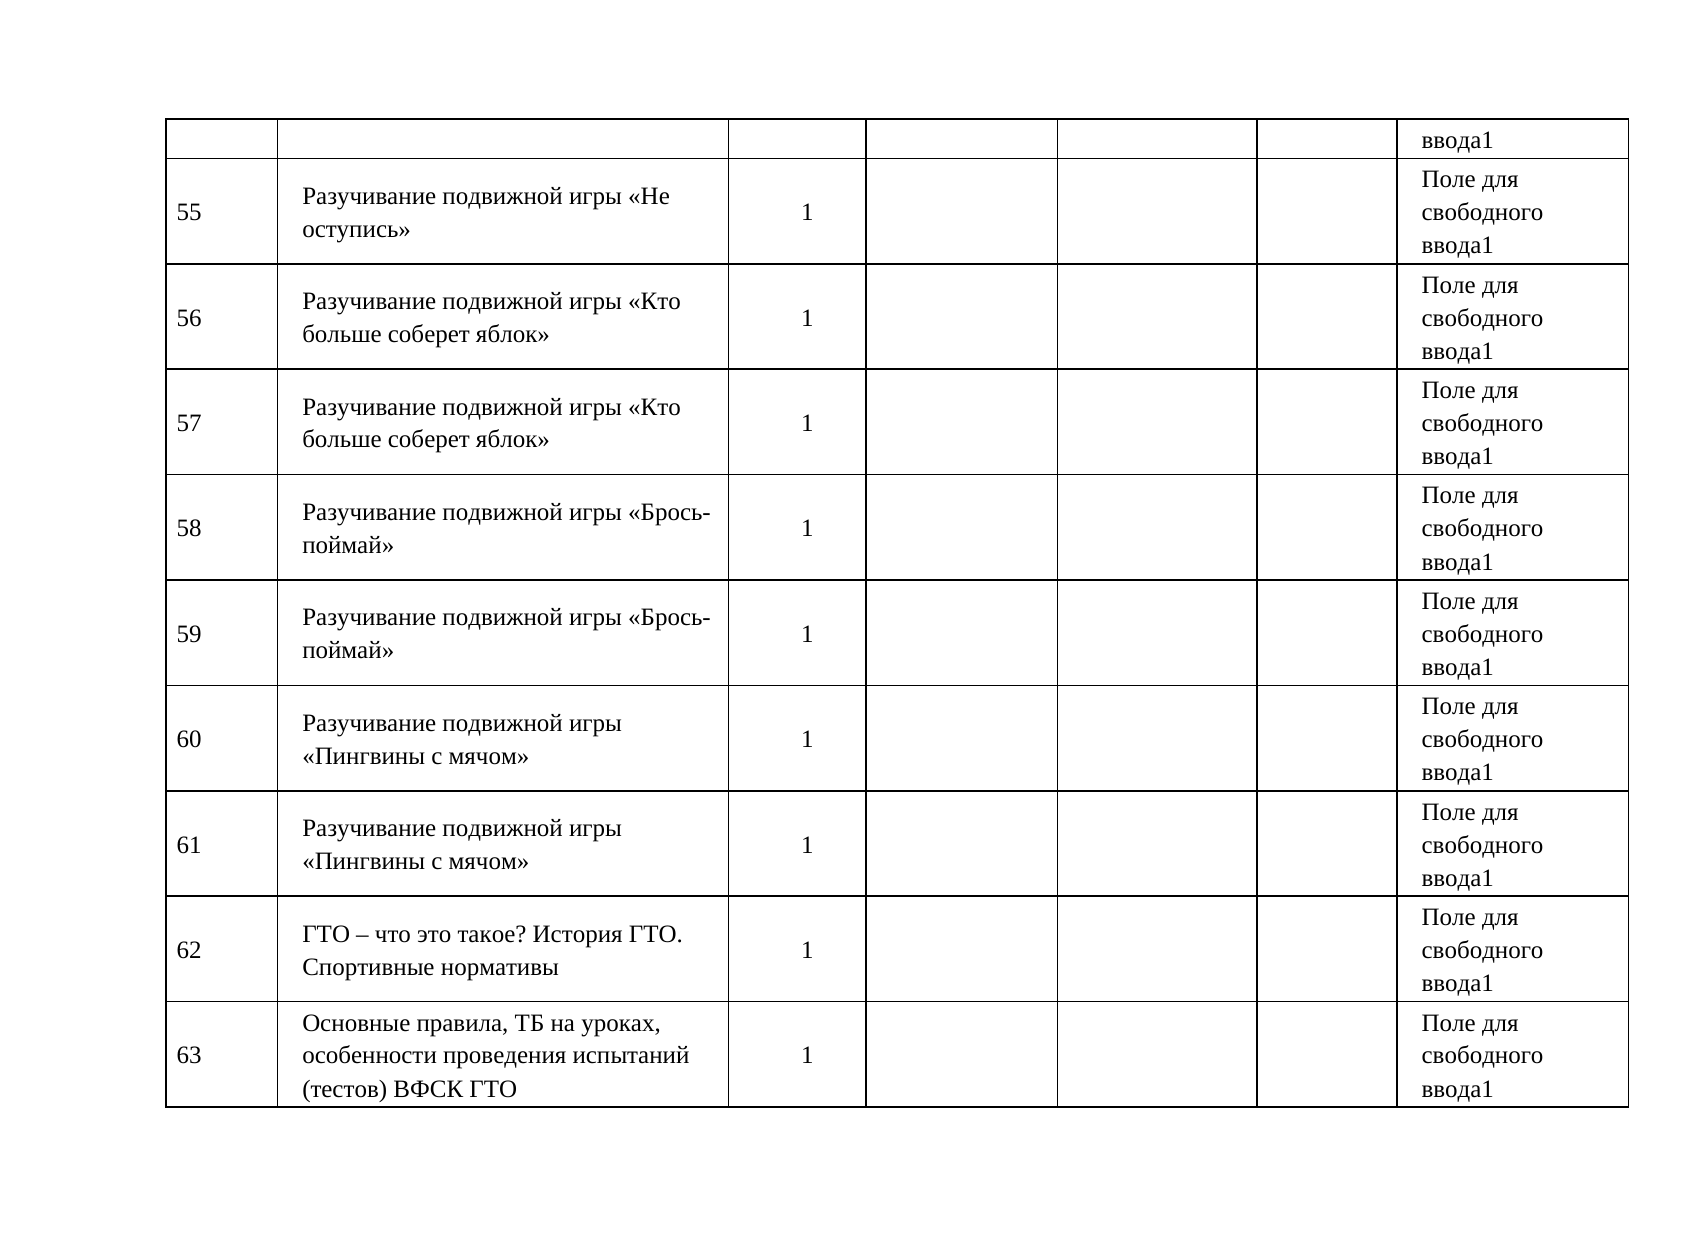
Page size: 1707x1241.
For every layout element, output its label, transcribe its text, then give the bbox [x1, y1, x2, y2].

table_cell [867, 370, 1057, 474]
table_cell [1398, 1002, 1628, 1106]
table_cell [1258, 1002, 1396, 1106]
table_cell [1258, 581, 1396, 684]
table_cell 57 [167, 370, 277, 474]
table_cell Поле для свободного ввода1 [1398, 581, 1628, 684]
table_cell 1 [729, 120, 865, 157]
table_cell 58 [167, 475, 277, 579]
table_cell 1 [729, 159, 865, 263]
table_cell 62 [167, 897, 277, 1001]
table_cell 1 [729, 1002, 865, 1106]
table_cell Поле для свободного ввода1 [1398, 265, 1628, 368]
table_cell [1058, 1002, 1256, 1106]
table_cell 61 [167, 792, 277, 895]
table_cell 1 [729, 792, 865, 895]
table_cell 1 [729, 475, 865, 579]
table_cell [1258, 897, 1396, 1001]
table_cell [1058, 581, 1256, 684]
table_cell [1058, 159, 1256, 263]
table_cell 54 [167, 120, 277, 157]
table_cell [1058, 120, 1256, 157]
table_cell [1258, 265, 1396, 368]
table_cell 1 [729, 370, 865, 474]
table_cell [1258, 792, 1396, 895]
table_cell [278, 120, 728, 157]
table_cell 59 [167, 581, 277, 684]
table_cell Разучивание подвижной игры «Брось-поймай» [278, 581, 728, 684]
table_cell Поле для свободного ввода1 [1398, 792, 1628, 895]
table_cell [1058, 686, 1256, 790]
table_cell Поле для свободного ввода1 [1398, 475, 1628, 579]
table_cell [867, 475, 1057, 579]
table_cell [867, 265, 1057, 368]
table_cell [1258, 159, 1396, 263]
table_cell [867, 120, 1057, 157]
table_cell [867, 792, 1057, 895]
table_cell Поле для свободного ввода1 [1398, 159, 1628, 263]
table_cell 60 [167, 686, 277, 790]
table_cell ГТО – что это такое? История ГТО. Спортивные нормативы [278, 897, 728, 1001]
table_cell Поле для свободного ввода1 [1398, 897, 1628, 1001]
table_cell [278, 159, 728, 263]
table_cell 1 [729, 897, 865, 1001]
table_cell [1058, 792, 1256, 895]
table_cell [867, 581, 1057, 684]
table_cell [867, 897, 1057, 1001]
table_cell 56 [167, 265, 277, 368]
table_cell 1 [729, 265, 865, 368]
table_cell Разучивание подвижной игры «Пингвины с мячом» [278, 686, 728, 790]
table_cell [1058, 370, 1256, 474]
table_cell Разучивание подвижной игры «Брось-поймай» [278, 475, 728, 579]
table_cell Разучивание подвижной игры «Пингвины с мячом» [278, 792, 728, 895]
table_cell [867, 1002, 1057, 1106]
table_cell 1 [729, 686, 865, 790]
table_cell [1258, 120, 1396, 157]
table_cell [867, 159, 1057, 263]
table_cell 63 [167, 1002, 277, 1106]
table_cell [1398, 120, 1628, 157]
table_cell [867, 686, 1057, 790]
table_cell [1058, 265, 1256, 368]
table_cell [1258, 370, 1396, 474]
table_cell Поле для свободного ввода1 [1398, 370, 1628, 474]
table_cell Поле для свободного ввода1 [1398, 686, 1628, 790]
table_cell 1 [729, 581, 865, 684]
table_cell [1058, 897, 1256, 1001]
table_cell 55 [167, 159, 277, 263]
table_cell Разучивание подвижной игры «Кто больше соберет яблок» [278, 370, 728, 474]
table_cell Разучивание подвижной игры «Кто больше соберет яблок» [278, 265, 728, 368]
table_cell Основные правила, ТБ на уроках, особенности проведения испытаний (тестов) ВФСК ГТО [278, 1002, 728, 1106]
table_cell [1258, 475, 1396, 579]
table_cell [1258, 686, 1396, 790]
table_cell [1058, 475, 1256, 579]
